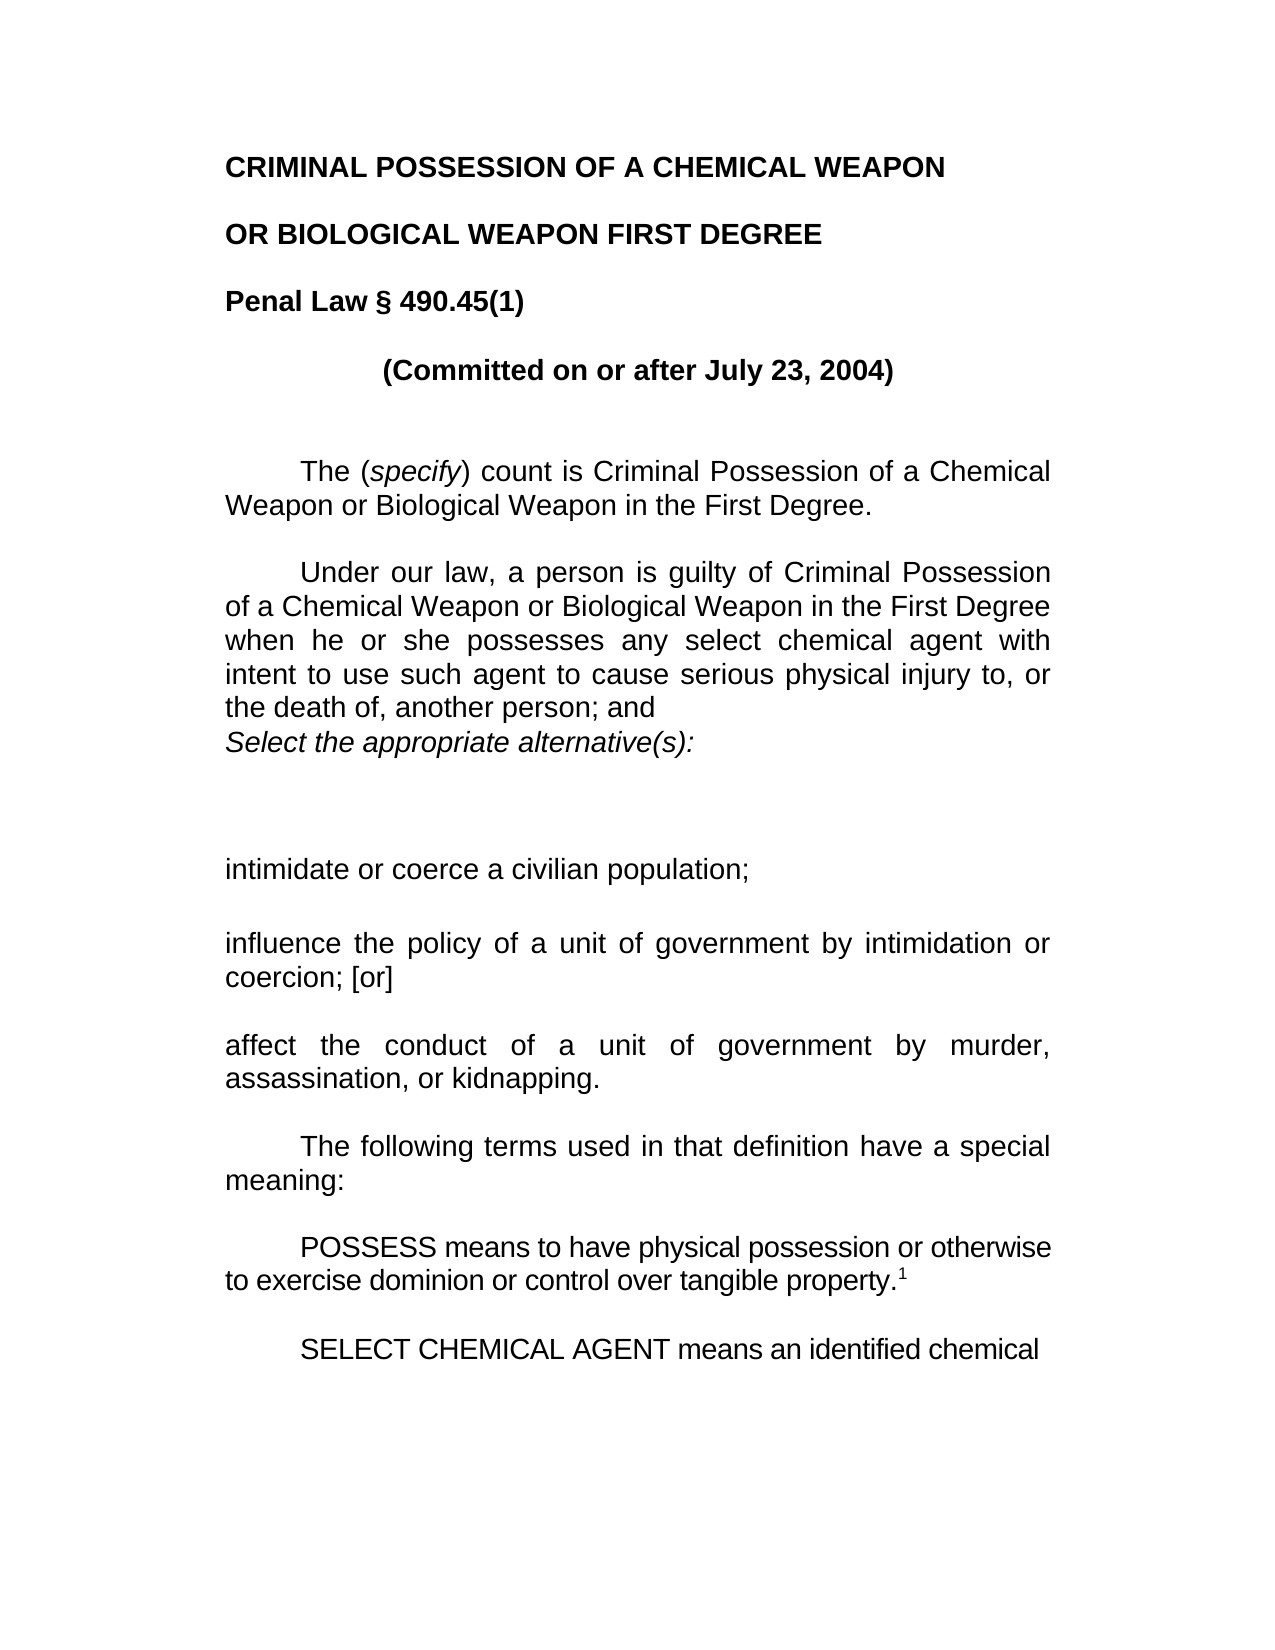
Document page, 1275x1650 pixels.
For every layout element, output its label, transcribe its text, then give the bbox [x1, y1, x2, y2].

text influence the policy of a unit of government by intimidation or coercion; [or] [225, 926, 1052, 994]
text The (specify) count is Criminal Possession of a Chemical Weapon or Biological Weapon in the First Degree. [225, 454, 1052, 522]
text CRIMINAL POSSESSION OF A CHEMICAL WEAPON OR BIOLOGICAL WEAPON FIRST DEGREE Penal Law § 490.45(1) (Committed on or after July 23, 2004) [225, 318, 1052, 387]
text affect the conduct of a unit of government by murder, assassination, or kidnapping. [225, 1028, 1052, 1096]
text Under our law, a person is guilty of Criminal Possession of a Chemical Weapon or Biological Weapon in the First Degree when he or she possesses any select chemical agent with intent to use such agent to cause serious physical injury to, or the death of, another person; and [225, 556, 1052, 725]
text SELECT CHEMICAL AGENT means an identified chemical [300, 1333, 1052, 1366]
text The following terms used in that definition have a special meaning: [225, 1129, 1052, 1197]
text Select the appropriate alternative(s): intimidate or coerce a civilian population; [225, 758, 1052, 893]
text POSSESS means to have physical possession or otherwise to exercise dominion or control over tangible property.1 [225, 1231, 1052, 1297]
